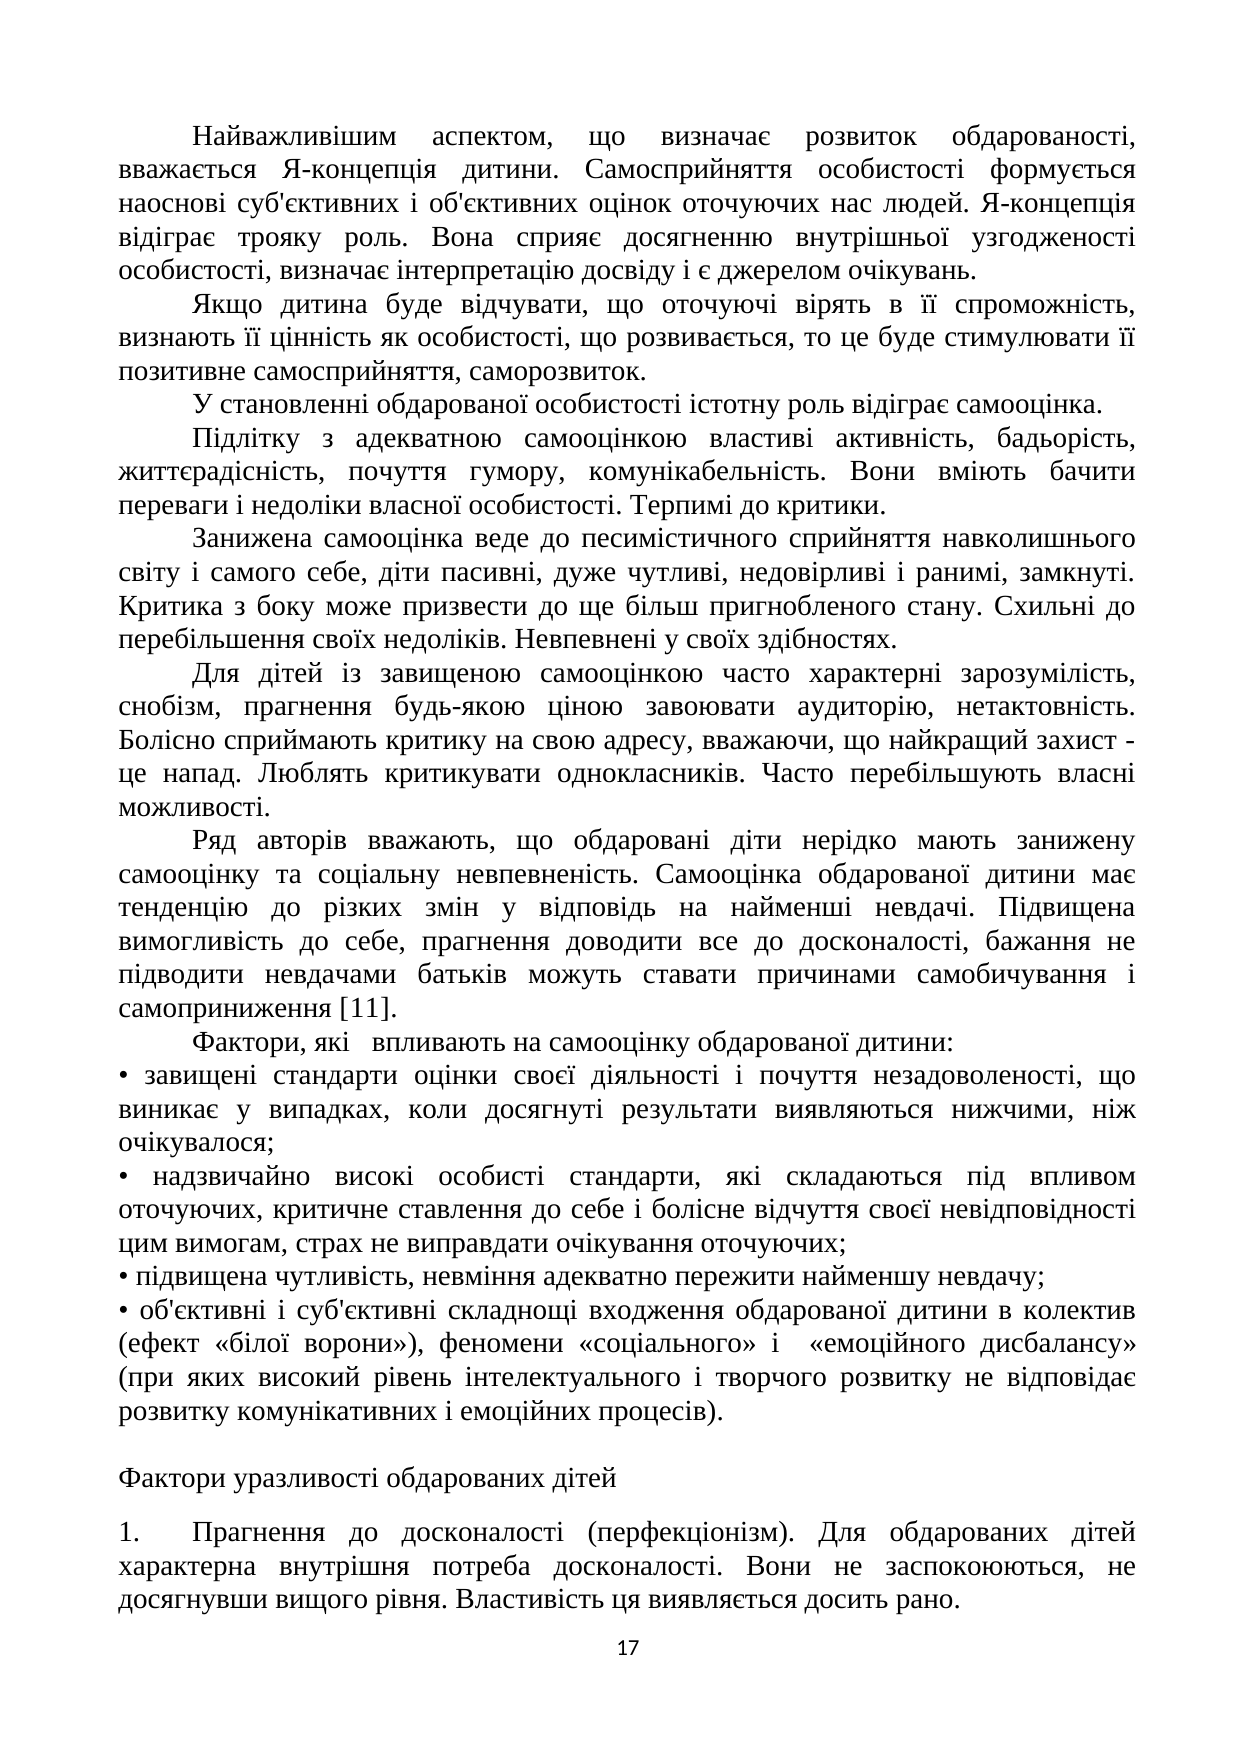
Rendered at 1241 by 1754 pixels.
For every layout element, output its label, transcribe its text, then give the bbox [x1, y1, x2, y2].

text Фактори, які впливають на самооцінку обдарованої дитини: [118, 1024, 1137, 1057]
text Якщо дитина буде відчувати, що оточуючі вірять в її спроможність, визнають її цінність як особистості, що розвивається, то це буде стимулювати її позитивне самосприйняття, саморозвиток. [118, 286, 1137, 386]
text Найважливішим аспектом, що визначає розвиток обдарованості, вважається Я-концепція дитини. Самосприйняття особистості формується наоснові суб'єктивних і об'єктивних оцінок оточуючих нас людей. Я-концепція відіграє трояку роль. Вона сприяє досягненню внутрішньої узгодженості особистості, визначає інтерпретацію досвіду і є джерелом очікувань. [118, 118, 1137, 286]
text • завищені стандарти оцінки своєї діяльності і почуття незадоволеності, що виникає у випадках, коли досягнуті результати виявляються нижчими, ніж очікувалося; [118, 1057, 1137, 1158]
text Занижена самооцінка веде до песимістичного сприйняття навколишнього світу і самого себе, діти пасивні, дуже чутливі, недовірливі і ранимі, замкнуті. Критика з боку може призвести до ще більш пригнобленого стану. Схильні до перебільшення своїх недоліків. Невпевнені у своїх здібностях. [118, 521, 1137, 655]
text Ряд авторів вважають, що обдаровані діти нерідко мають занижену самооцінку та соціальну невпевненість. Самооцінка обдарованої дитини має тенденцію до різких змін у відповідь на найменші невдачі. Підвищена вимогливість до себе, прагнення доводити все до досконалості, бажання не підводити невдачами батьків можуть ставати причинами самобичування і самоприниження [11]. [118, 822, 1137, 1024]
text • надзвичайно високі особисті стандарти, які складаються під впливом оточуючих, критичне ставлення до себе і болісне відчуття своєї невідповідності цим вимогам, страх не виправдати очікування оточуючих; [118, 1158, 1137, 1258]
text У становленні обдарованої особистості істотну роль відіграє самооцінка. [118, 386, 1137, 420]
text Для дітей із завищеною самооцінкою часто характерні зарозумілість, снобізм, прагнення будь-якою ціною завоювати аудиторію, нетактовність. Болісно сприймають критику на свою адресу, вважаючи, що найкращий захист - це напад. Люблять критикувати однокласників. Часто перебільшують власні можливості. [118, 655, 1137, 822]
text • підвищена чутливість, невміння адекватно пережити найменшу невдачу; [118, 1258, 1137, 1292]
list Прагнення до досконалості (перфекціонізм). Для обдарованих дітей характерна внутрішня потреба досконалості. Вони не заспокоюються, не досягнувши вищого рівня. Властивість ця виявляється досить рано. [118, 1514, 1137, 1615]
text • об'єктивні і суб'єктивні складнощі входження обдарованої дитини в колектив (ефект «білої ворони»), феномени «соціального» і «емоційного дисбалансу» (при яких високий рівень інтелектуального і творчого розвитку не відповідає розвитку комунікативних і емоційних процесів). [118, 1292, 1137, 1426]
text Підлітку з адекватною самооцінкою властиві активність, бадьорість, життєрадісність, почуття гумору, комунікабельність. Вони вміють бачити переваги і недоліки власної особистості. Терпимі до критики. [118, 420, 1137, 521]
text Фактори уразливості обдарованих дітей [118, 1460, 1137, 1493]
